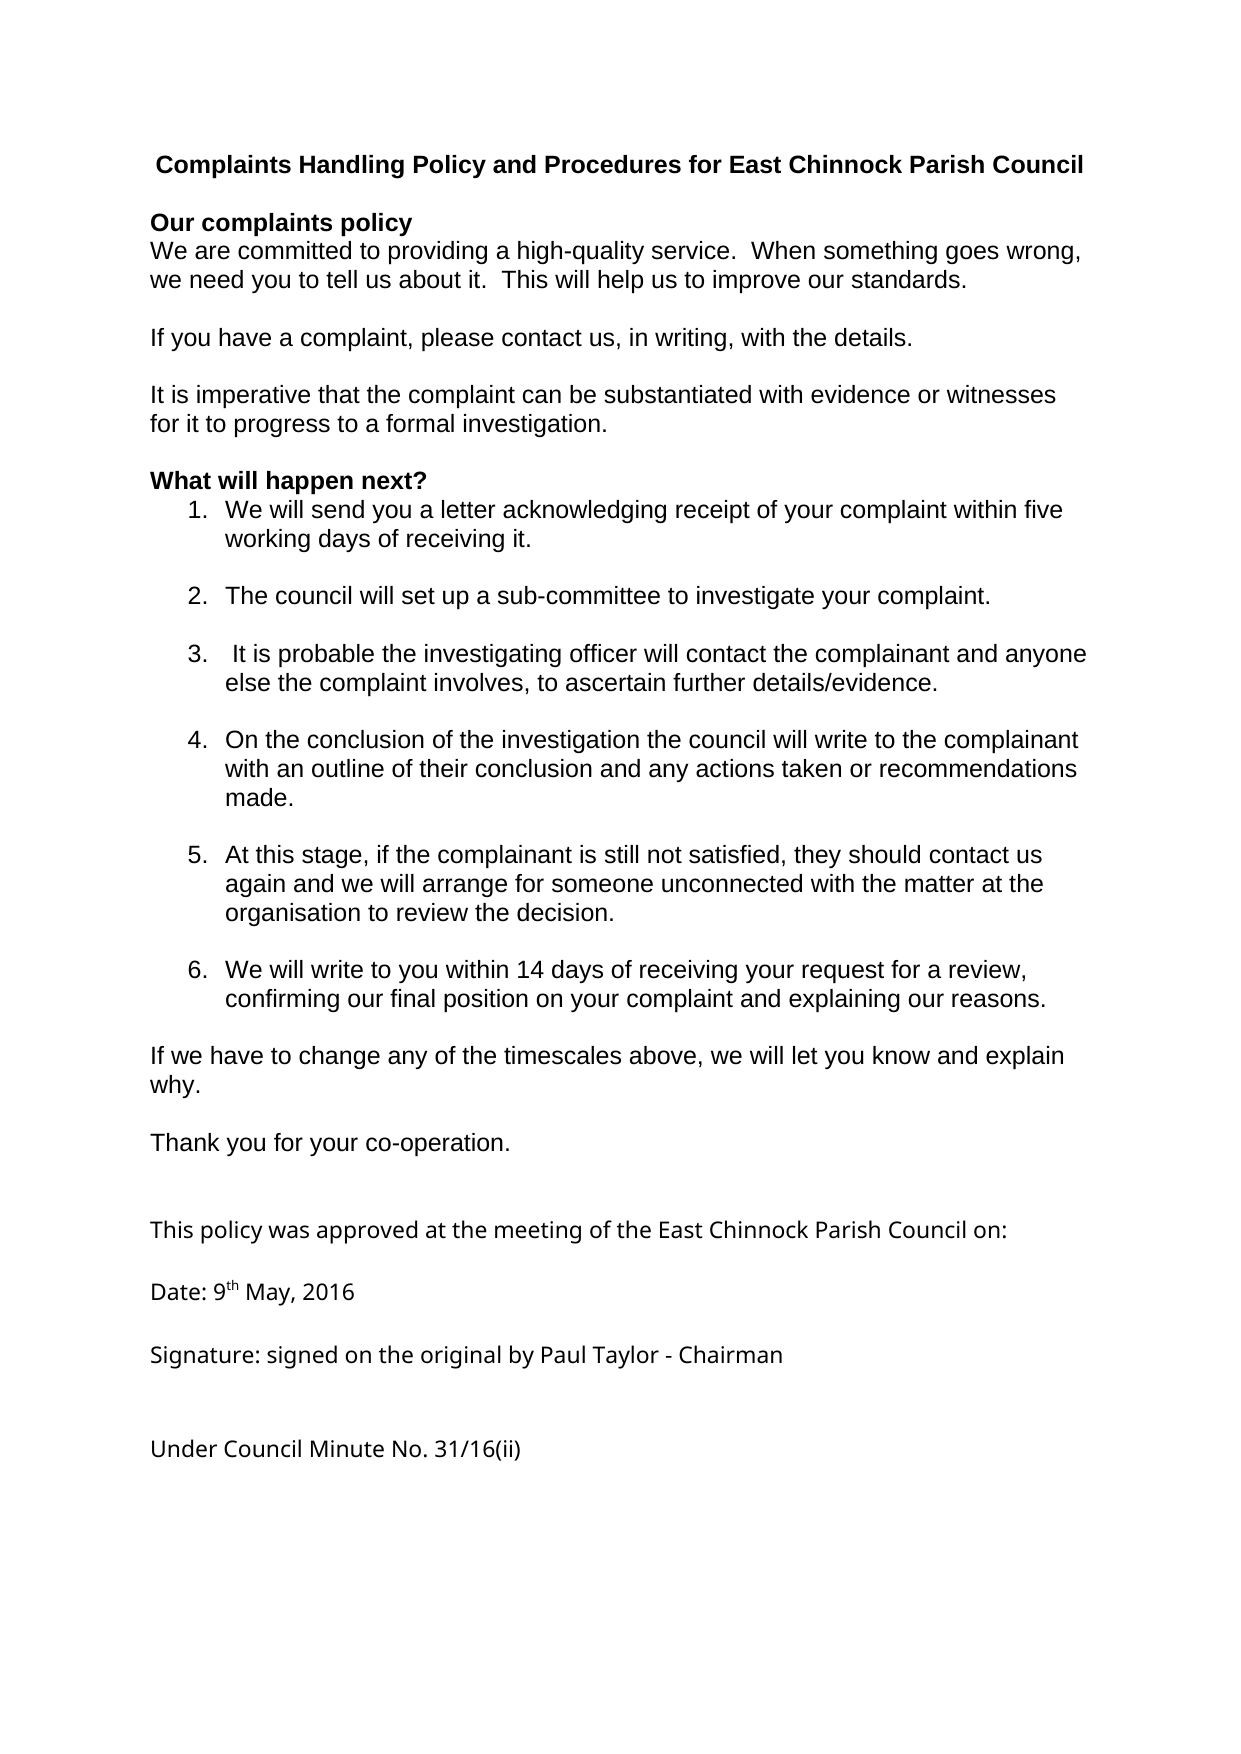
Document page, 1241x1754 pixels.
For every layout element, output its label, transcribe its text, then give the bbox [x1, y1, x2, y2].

list The council will set up a sub-committee to investigate your complaint. [187, 581, 1090, 610]
list It is probable the investigating officer will contact the complainant and anyone else the complaint involves, to ascertain further details/evidence. [187, 639, 1090, 696]
list At this stage, if the complainant is still not satisfied, they should contact us again and we will arrange for someone unconnected with the matter at the organisation to review the decision. [187, 840, 1090, 926]
text It is imperative that the complaint can be substantiated with evidence or witnesses for it to progress to a formal investigation. [150, 380, 1090, 437]
text Complaints Handling Policy and Procedures for East Chinnock Parish Council [150, 150, 1090, 179]
text We are committed to providing a high-quality service. When something goes wrong, we need you to tell us about it. This will help us to improve our standards. [150, 236, 1090, 294]
list We will write to you within 14 days of receiving your request for a review, confirming our final position on your complaint and explaining our reasons. [187, 955, 1090, 1012]
list We will send you a letter acknowledging receipt of your complaint within five working days of receiving it. [187, 495, 1090, 552]
text Thank you for your co-operation. [150, 1127, 1090, 1156]
list On the conclusion of the investigation the council will write to the complainant with an outline of their conclusion and any actions taken or recommendations made. [187, 725, 1090, 811]
text If you have a complaint, please contact us, in writing, with the details. [150, 322, 1090, 351]
text Our complaints policy [150, 207, 1090, 236]
text Signature: signed on the original by Paul Taylor - Chairman [150, 1339, 1090, 1370]
text What will happen next? [150, 466, 1090, 495]
text Date: 9th May, 2016 [150, 1276, 1090, 1307]
text This policy was approved at the meeting of the East Chinnock Parish Council on: [150, 1214, 1090, 1245]
text If we have to change any of the timescales above, we will let you know and explain why. [150, 1041, 1090, 1099]
text Under Council Minute No. 31/16(ii) [150, 1432, 1090, 1464]
